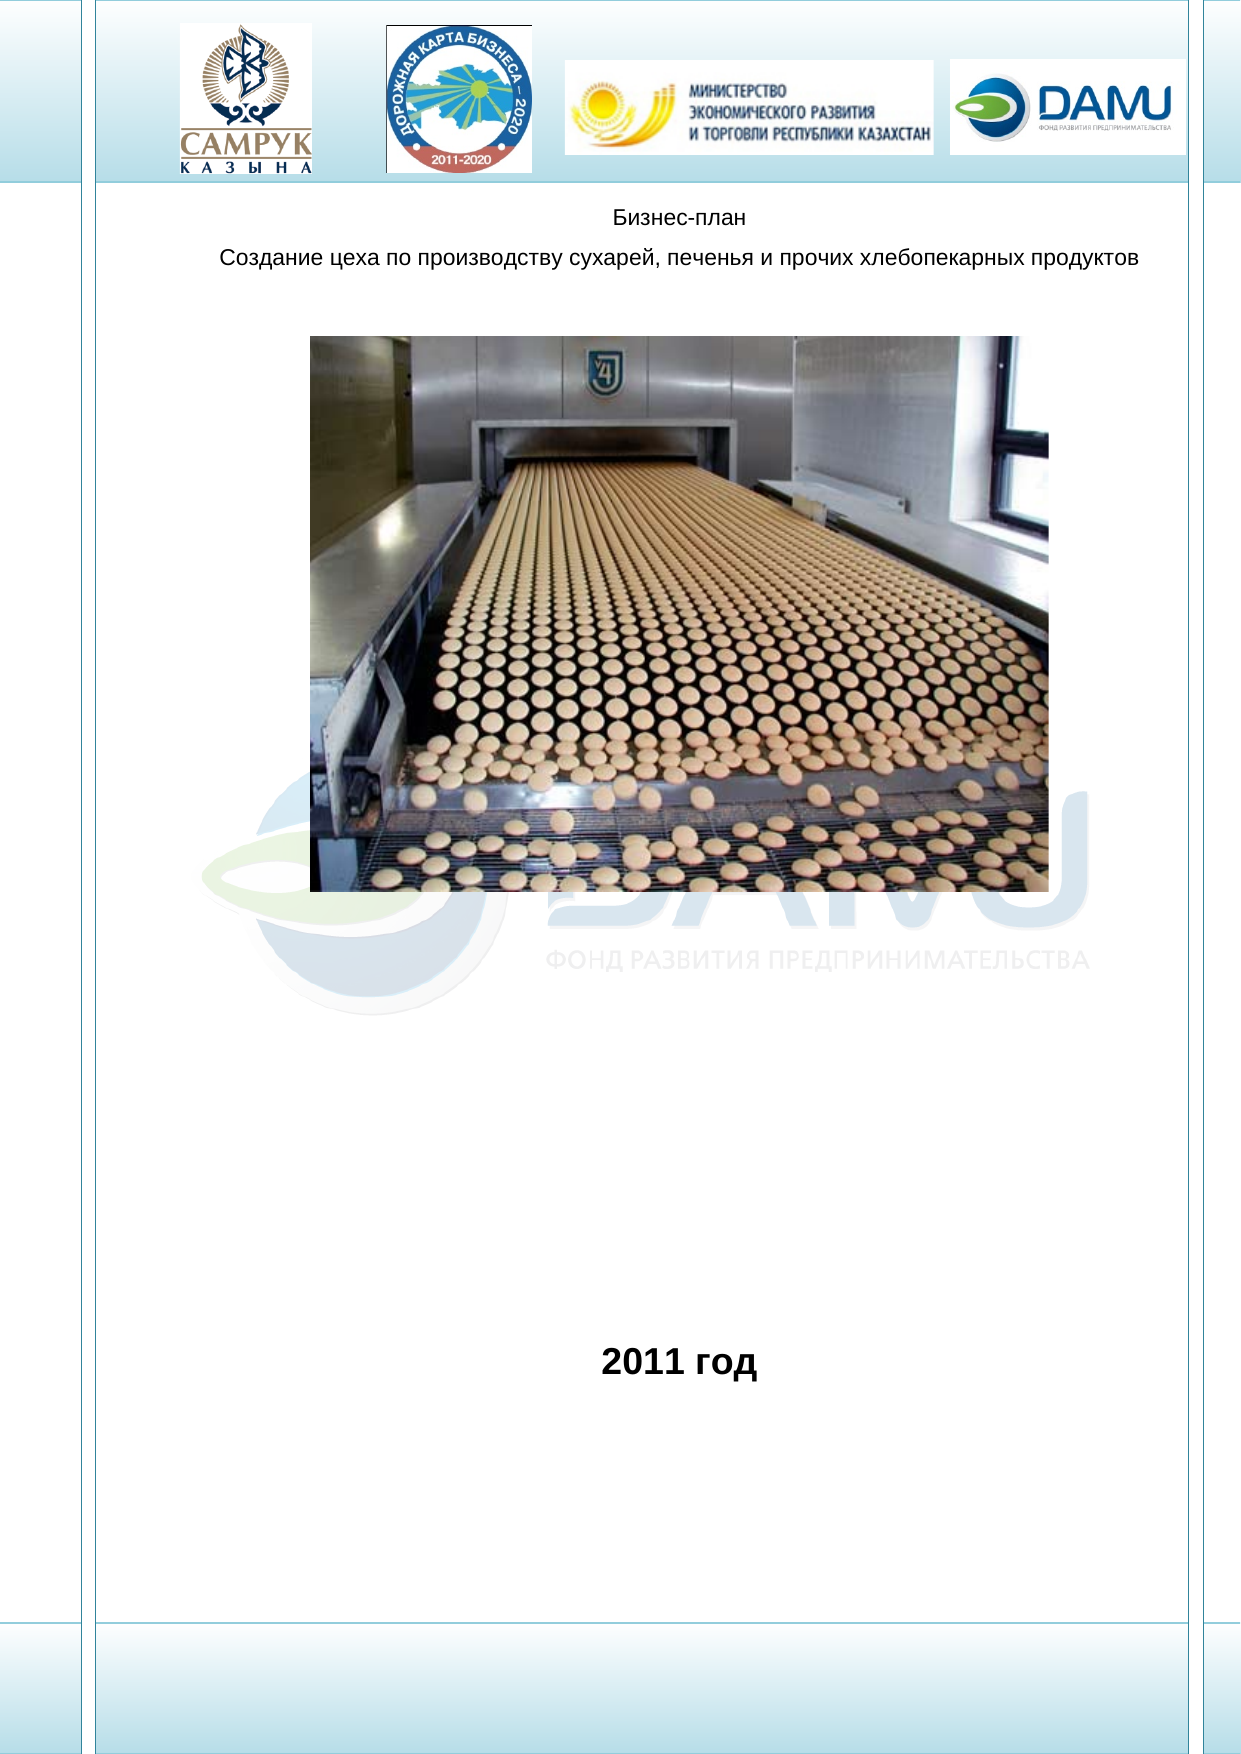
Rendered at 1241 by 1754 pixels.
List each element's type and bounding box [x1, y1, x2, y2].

picture [386, 25, 532, 173]
picture [179, 23, 312, 174]
picture [564, 60, 934, 155]
picture [950, 59, 1186, 155]
picture [177, 336, 1151, 1072]
